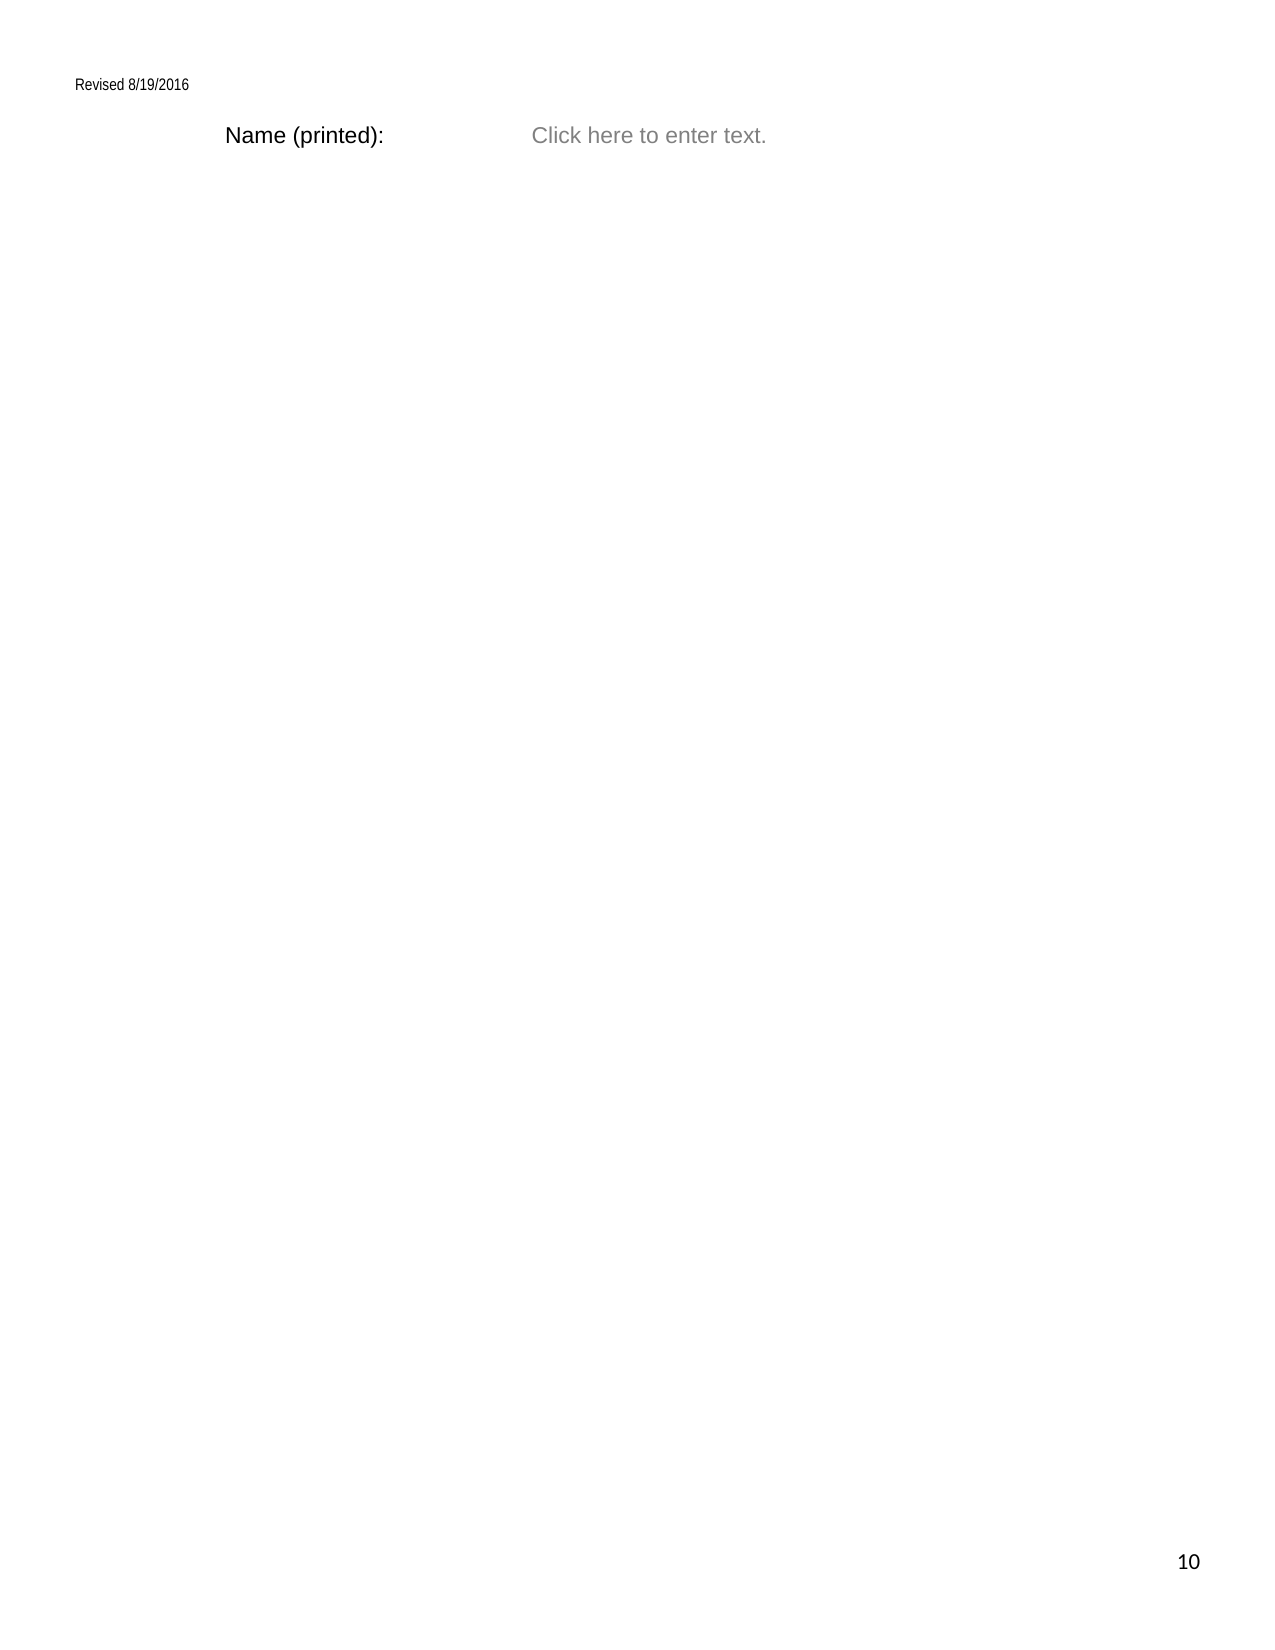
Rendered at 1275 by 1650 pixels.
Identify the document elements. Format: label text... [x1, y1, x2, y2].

text Name (printed): [75, 122, 1200, 148]
